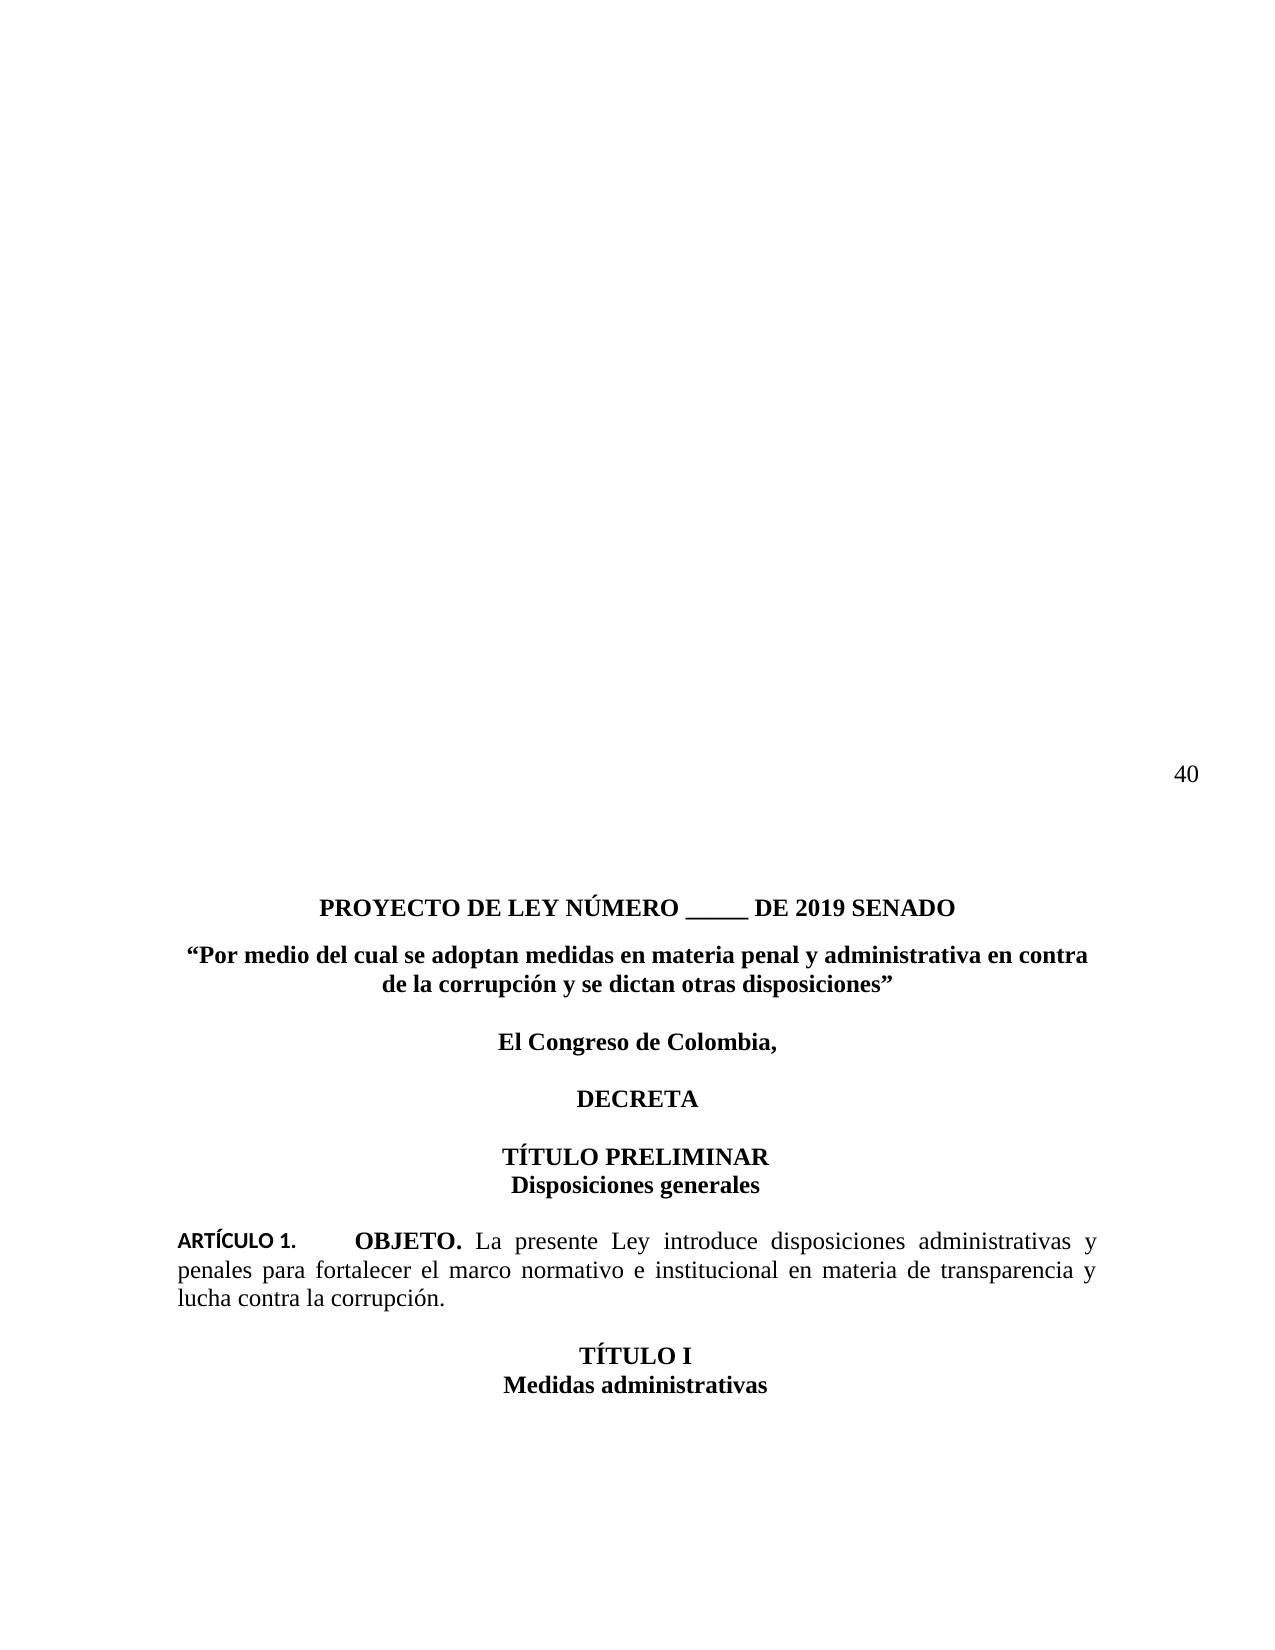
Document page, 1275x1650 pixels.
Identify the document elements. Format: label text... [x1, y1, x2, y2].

list OBJETO. La presente Ley introduce disposiciones administrativas y penales para fortalecer el marco normativo e institucional en materia de transparencia y lucha contra la corrupción. [177, 1226, 1098, 1312]
text Medidas administrativas [177, 1370, 1094, 1398]
text PROYECTO DE LEY NÚMERO _____ DE 2019 SENADO [177, 893, 1098, 922]
text El Congreso de Colombia, [177, 1027, 1098, 1056]
text “Por medio del cual se adoptan medidas en materia penal y administrativa en contra de la corrupción y se dictan otras disposiciones” [177, 941, 1098, 998]
text TÍTULO PRELIMINAR [177, 1142, 1094, 1171]
text DECRETA [177, 1084, 1098, 1113]
text TÍTULO I [177, 1341, 1094, 1370]
text Disposiciones generales [177, 1171, 1094, 1199]
